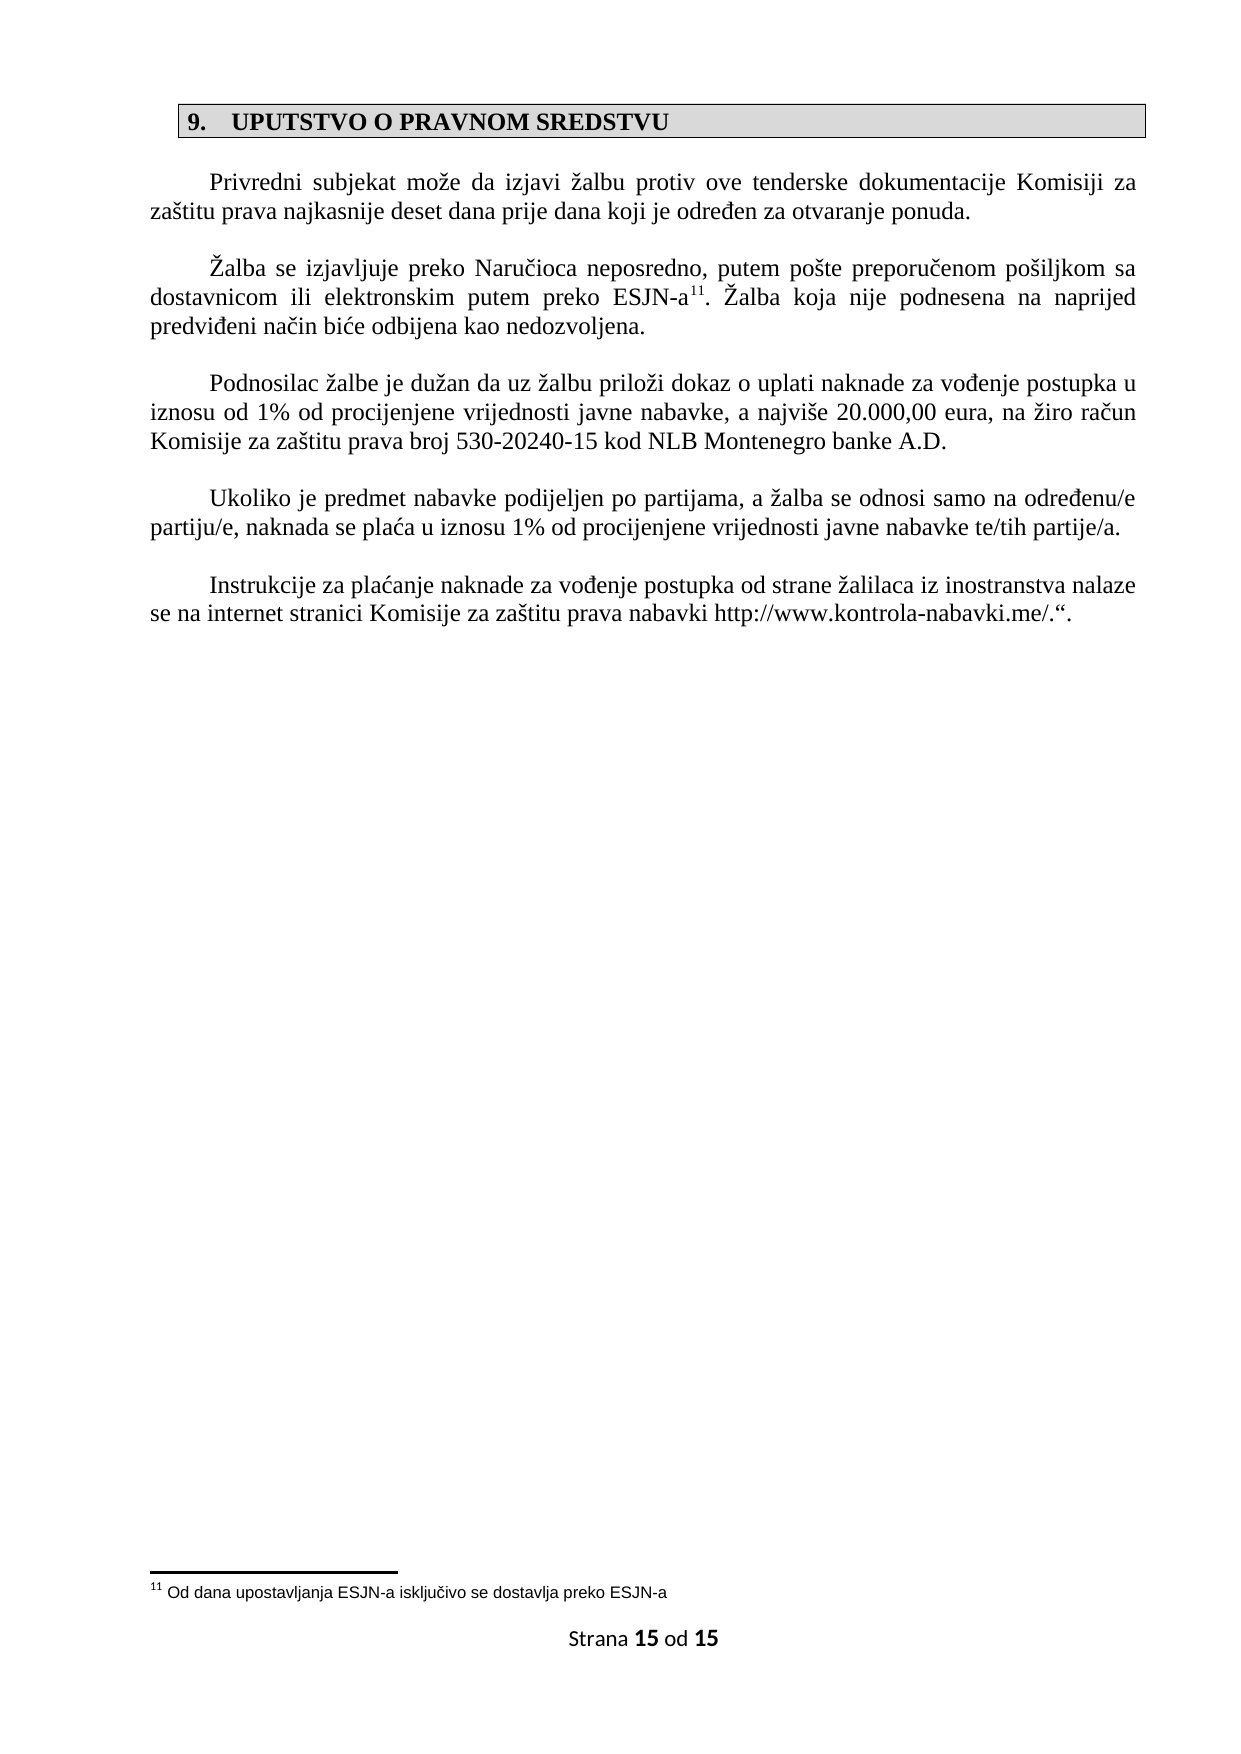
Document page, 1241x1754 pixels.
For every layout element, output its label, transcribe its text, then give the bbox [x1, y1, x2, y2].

text Instrukcije za plaćanje naknade za vođenje postupka od strane žalilaca iz inostranstva nalaze se na internet stranici Komisije za zaštitu prava nabavki http://www.kontrola-nabavki.me/.“. [150, 570, 1137, 627]
text Podnosilac žalbe je dužan da uz žalbu priloži dokaz o uplati naknade za vođenje postupka u iznosu od 1% od procijenjene vrijednosti javne nabavke, a najviše 20.000,00 eura, na žiro račun Komisije za zaštitu prava broj 530-20240-15 kod NLB Montenegro banke A.D. [150, 368, 1137, 455]
text Privredni subjekat može da izjavi žalbu protiv ove tenderske dokumentacije Komisiji za zaštitu prava najkasnije deset dana prije dana koji je određen za otvaranje ponuda. [150, 167, 1137, 225]
text Žalba se izjavljuje preko Naručioca neposredno, putem pošte preporučenom pošiljkom sa dostavnicom ili elektronskim putem preko ESJN-a. Žalba koja nije podnesena na naprijed predviđeni način biće odbijena kao nedozvoljena. [150, 253, 1137, 340]
text Ukoliko je predmet nabavke podijeljen po partijama, a žalba se odnosi samo na određenu/e partiju/e, naknada se plaća u iznosu 1% od procijenjene vrijednosti javne nabavke te/tih partije/a. [150, 483, 1137, 541]
list UPUTSTVO O PRAVNOM SREDSTVU [179, 105, 1145, 137]
